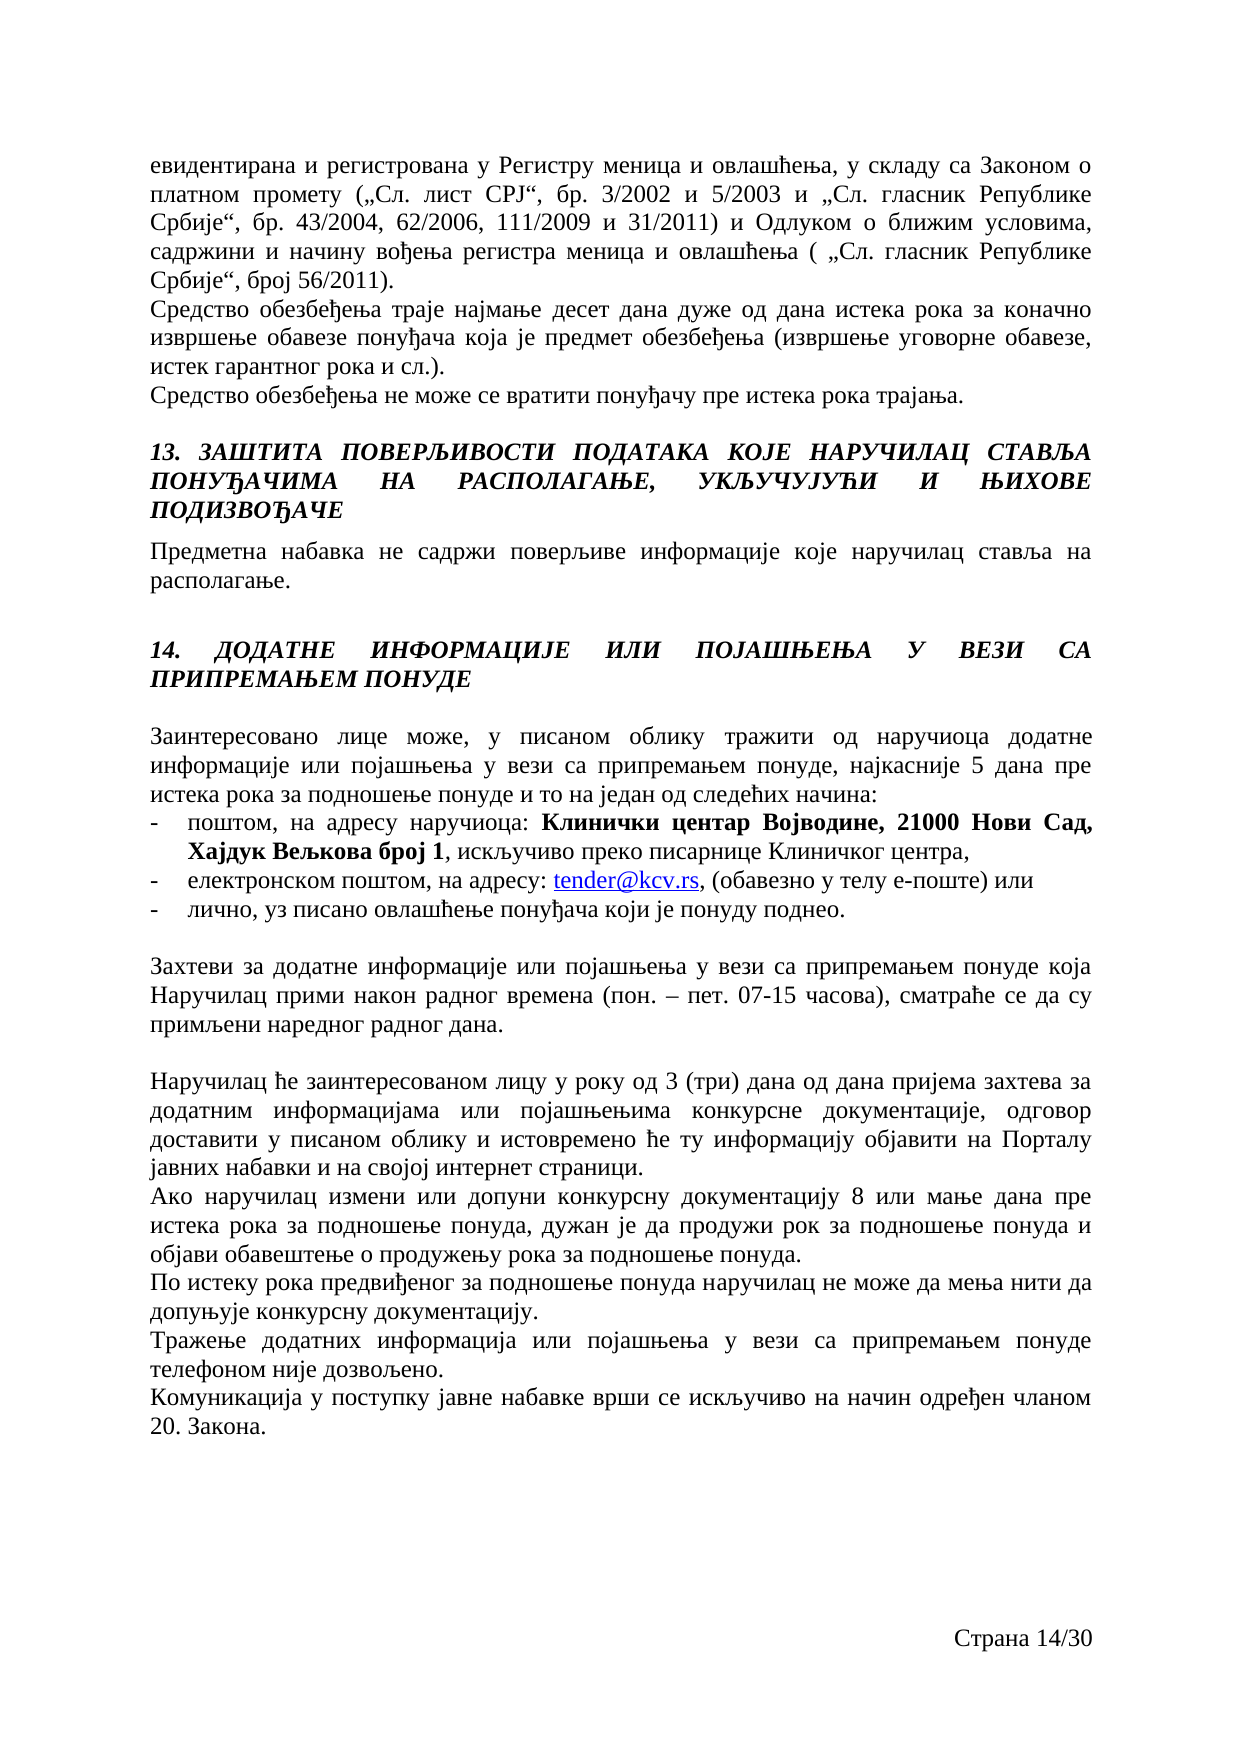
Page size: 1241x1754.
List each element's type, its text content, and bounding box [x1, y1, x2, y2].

text 14. ДОДАТНЕ ИНФОРМАЦИЈЕ ИЛИ ПОЈАШЊЕЊА У ВЕЗИ СА ПРИПРЕМАЊЕМ ПОНУДЕ [150, 635, 1093, 692]
text 13. ЗАШТИТА ПОВЕРЉИВОСТИ ПОДАТАКА КОЈЕ НАРУЧИЛАЦ СТАВЉА ПОНУЂАЧИМА НА РАСПОЛАГАЊЕ, УКЉУЧУЈУЋИ И ЊИХОВЕ ПОДИЗВОЂАЧЕ [150, 437, 1093, 524]
text Захтеви за додатне информације или појашњења у вези са припремањем понуде која Наручилац прими након радног времена (пон. – пет. 07-15 часова), сматраће се да су примљени наредног радног дана. [150, 951, 1093, 1037]
text Средство обезбеђења траје најмање десет дана дуже од дана истека рока за коначно извршење обавезе понуђача која је предмет обезбеђења (извршење уговорне обавезе, истек гарантног рока и сл.). [150, 294, 1093, 380]
list лично, уз писано овлашћење понуђача који је понуду поднео. [150, 894, 1093, 922]
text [150, 150, 1093, 294]
text По истеку рока предвиђеног за подношење понуда наручилац не може да мења нити да допуњује конкурсну документацију. [150, 1267, 1093, 1325]
text Комуникација у поступку јавне набавке врши се искључиво на начин одређен чланом 20. Закона. [150, 1382, 1093, 1440]
text Тражење додатних информација или појашњења у вези са припремањем понуде телефоном није дозвољено. [150, 1325, 1093, 1382]
text Наручилац ће заинтересованом лицу у року од 3 (три) дана од дана пријема захтева за додатним информацијама или појашњењима конкурсне документације, одговор доставити у писаном облику и истовремено ће ту информацију објавити на Порталу јавних набавки и на својој интернет страници. [150, 1066, 1093, 1181]
text Ако наручилац измени или допуни конкурсну документацију 8 или мање дана пре истека рока за подношење понуда, дужан је да продужи рок за подношење понуда и објави обавештење о продужењу рока за подношење понуда. [150, 1181, 1093, 1267]
list електронском поштом, на адресу: tender@kcv.rs, (обавезно у телу е-поште) или [150, 865, 1093, 894]
text Предметна набавка не садржи поверљиве информације које наручилац ставља на располагање. [150, 536, 1093, 594]
list поштом, на адресу наручиоца: Клинички центар Војводине, 21000 Нови Сад, Хајдук Вељкова број 1, искључиво преко писарнице Клиничког центра, [150, 807, 1093, 865]
text Средство обезбеђења не може се вратити понуђачу пре истека рока трајања. [150, 380, 1093, 409]
text Заинтересовано лице може, у писаном облику тражити од наручиоца додатне информације или појашњења у вези са припремањем понуде, најкасније 5 дана пре истека рока за подношење понуде и то на један од следећих начина: [150, 721, 1093, 807]
